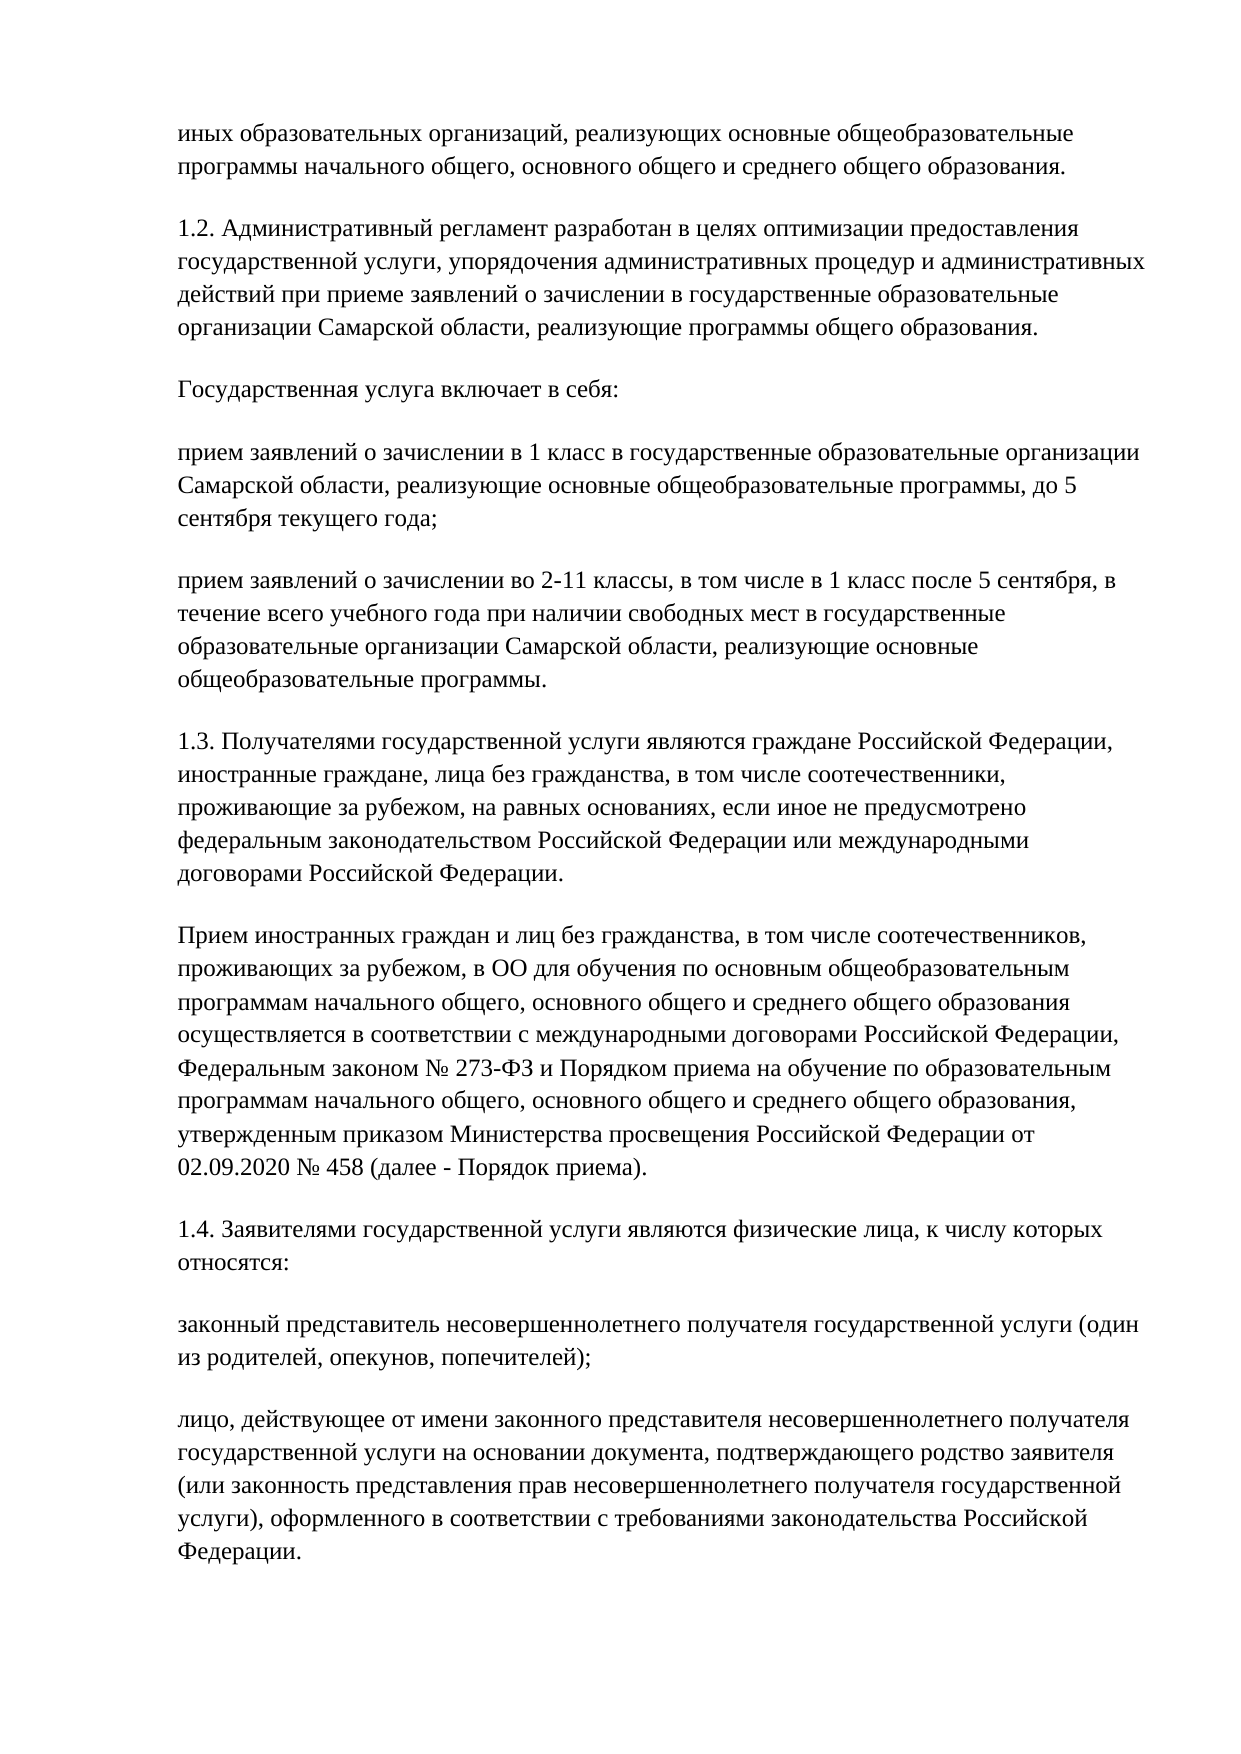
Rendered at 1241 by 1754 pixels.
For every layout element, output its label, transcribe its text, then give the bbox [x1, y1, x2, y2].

text Государственная услуга включает в себя: [177, 374, 1152, 403]
text прием заявлений о зачислении в 1 класс в государственные образовательные организации Самарской области, реализующие основные общеобразовательные программы, до 5 сентября текущего года; [177, 437, 1152, 532]
text 1.2. Административный регламент разработан в целях оптимизации предоставления государственной услуги, упорядочения административных процедур и административных действий при приеме заявлений о зачислении в государственные образовательные организации Самарской области, реализующие программы общего образования. [177, 213, 1152, 341]
text Прием иностранных граждан и лиц без гражданства, в том числе соотечественников, проживающих за рубежом, в ОО для обучения по основным общеобразовательным программам начального общего, основного общего и среднего общего образования осуществляется в соответствии с международными договорами Российской Федерации, Федеральным законом № 273-ФЗ и Порядком приема на обучение по образовательным программам начального общего, основного общего и среднего общего образования, утвержденным приказом Министерства просвещения Российской Федерации от 02.09.2020 № 458 (далее - Порядок приема). [177, 921, 1152, 1180]
text 1.4. Заявителями государственной услуги являются физические лица, к числу которых относятся: [177, 1214, 1152, 1276]
text иных образовательных организаций, реализующих основные общеобразовательные программы начального общего, основного общего и среднего общего образования. [177, 118, 1152, 180]
text 1.3. Получателями государственной услуги являются граждане Российской Федерации, иностранные граждане, лица без гражданства, в том числе соотечественники, проживающие за рубежом, на равных основаниях, если иное не предусмотрено федеральным законодательством Российской Федерации или международными договорами Российской Федерации. [177, 726, 1152, 887]
text лицо, действующее от имени законного представителя несовершеннолетнего получателя государственной услуги на основании документа, подтверждающего родство заявителя (или законность представления прав несовершеннолетнего получателя государственной услуги), оформленного в соответствии с требованиями законодательства Российской Федерации. [177, 1404, 1152, 1565]
text законный представитель несовершеннолетнего получателя государственной услуги (один из родителей, опекунов, попечителей); [177, 1309, 1152, 1371]
text прием заявлений о зачислении во 2-11 классы, в том числе в 1 класс после 5 сентября, в течение всего учебного года при наличии свободных мест в государственные образовательные организации Самарской области, реализующие основные общеобразовательные программы. [177, 565, 1152, 693]
